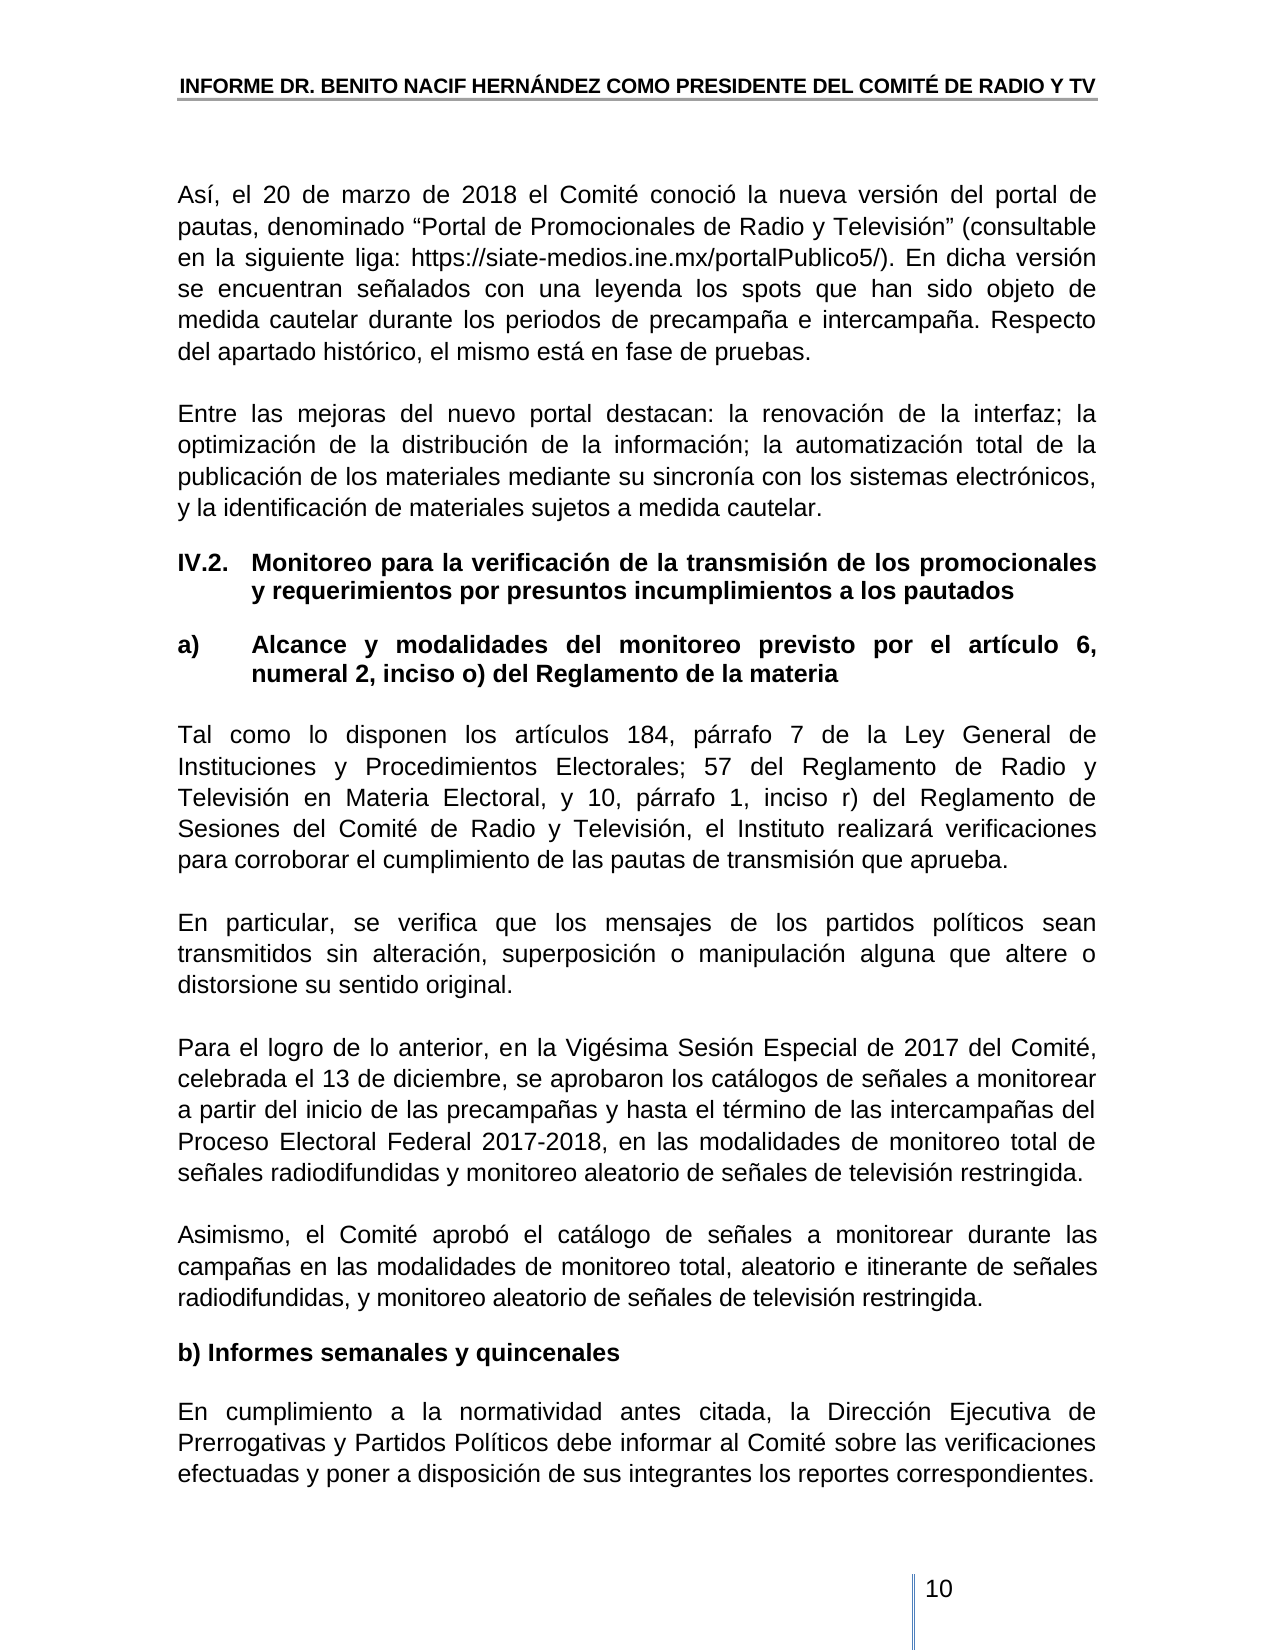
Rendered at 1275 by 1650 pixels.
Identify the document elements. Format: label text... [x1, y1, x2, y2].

text Entre las mejoras del nuevo portal destacan: la renovación de la interfaz; la optimización de la distribución de la información; la automatización total de la publicación de los materiales mediante su sincronía con los sistemas electrónicos, y la identificación de materiales sujetos a medida cautelar. [177, 398, 1098, 523]
text En cumplimiento a la normatividad antes citada, la Dirección Ejecutiva de Prerrogativas y Partidos Políticos debe informar al Comité sobre las verificaciones efectuadas y poner a disposición de sus integrantes los reportes correspondientes. [177, 1395, 1098, 1489]
text Tal como lo disponen los artículos 184, párrafo 7 de la Ley General de Instituciones y Procedimientos Electorales; 57 del Reglamento de Radio y Televisión en Materia Electoral, y 10, párrafo 1, inciso r) del Reglamento de Sesiones del Comité de Radio y Televisión, el Instituto realizará verificaciones para corroborar el cumplimiento de las pautas de transmisión que aprueba. [177, 719, 1098, 875]
text Así, el 20 de marzo de 2018 el Comité conoció la nueva versión del portal de pautas, denominado “Portal de Promocionales de Radio y Televisión” (consultable en la siguiente liga: https://siate-medios.ine.mx/portalPublico5/). En dicha versión se encuentran señalados con una leyenda los spots que han sido objeto de medida cautelar durante los periodos de precampaña e intercampaña. Respecto del apartado histórico, el mismo está en fase de pruebas. [177, 179, 1098, 366]
text Asimismo, el Comité aprobó el catálogo de señales a monitorear durante las campañas en las modalidades de monitoreo total, aleatorio e itinerante de señales radiodifundidas, y monitoreo aleatorio de señales de televisión restringida. [177, 1219, 1098, 1313]
text En particular, se verifica que los mensajes de los partidos políticos sean transmitidos sin alteración, superposición o manipulación alguna que altere o distorsione su sentido original. [177, 906, 1098, 1000]
subtitle IV.2. Monitoreo para la verificación de la transmisión de los promocionales y requerimientos por presuntos incumplimientos a los pautados [177, 548, 1098, 605]
text Para el logro de lo anterior, en la Vigésima Sesión Especial de 2017 del Comité, celebrada el 13 de diciembre, se aprobaron los catálogos de señales a monitorear a partir del inicio de las precampañas y hasta el término de las intercampañas del Proceso Electoral Federal 2017-2018, en las modalidades de monitoreo total de señales radiodifundidas y monitoreo aleatorio de señales de televisión restringida. [177, 1031, 1098, 1188]
subtitle a) Alcance y modalidades del monitoreo previsto por el artículo 6, numeral 2, inciso o) del Reglamento de la materia [177, 630, 1098, 688]
subtitle b) Informes semanales y quincenales [177, 1338, 1098, 1366]
